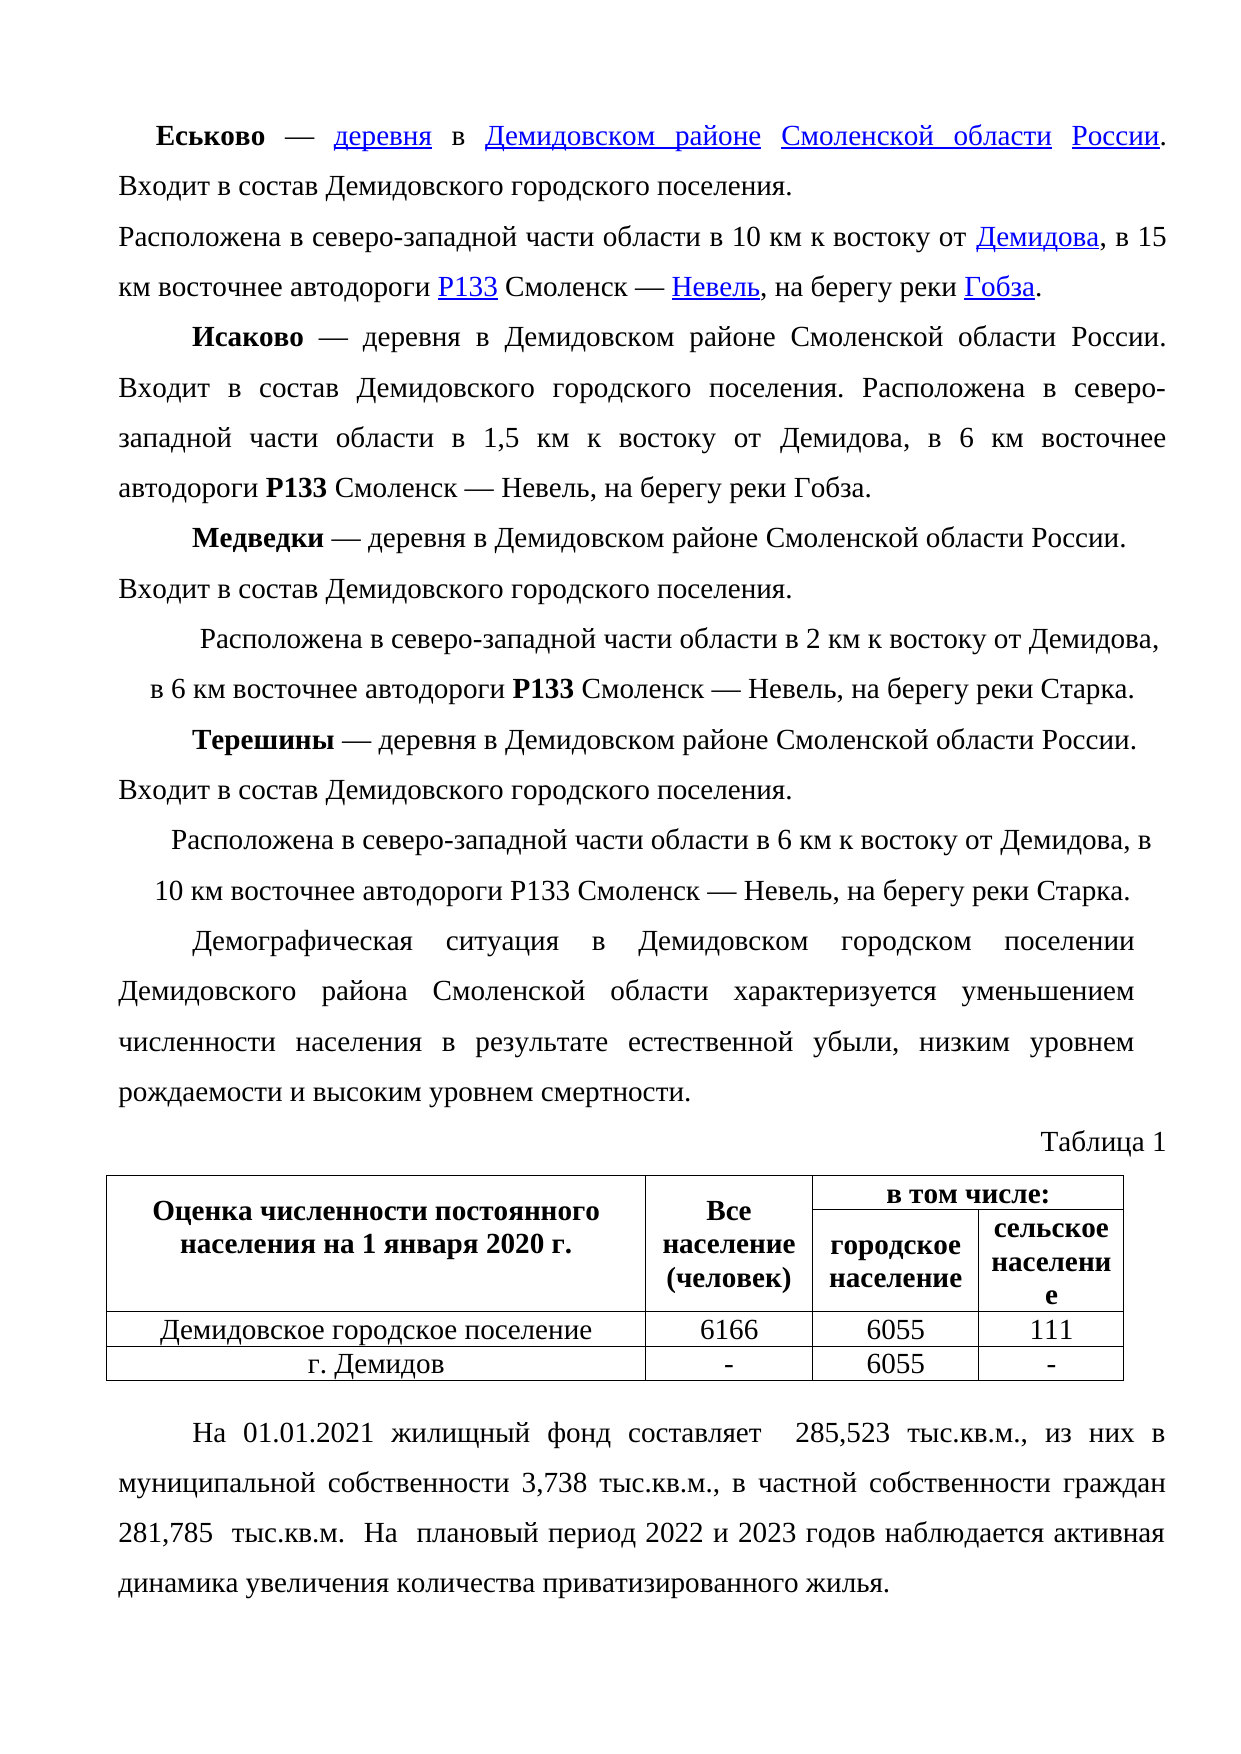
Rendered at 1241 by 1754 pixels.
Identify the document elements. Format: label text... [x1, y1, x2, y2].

text На 01.01.2021 жилищный фонд составляет 285,523 тыс.кв.м., из них в муниципальной собственности 3,738 тыс.кв.м., в частной собственности граждан 281,785 тыс.кв.м. На плановый период 2022 и 2023 годов наблюдается активная динамика увеличения количества приватизированного жилья. [118, 1415, 1167, 1599]
table_cell городское население [813, 1210, 978, 1311]
table_cell - [646, 1347, 812, 1380]
table_cell 6055 [813, 1347, 978, 1380]
table_cell г. Демидов [107, 1347, 645, 1380]
table_header Оценка численности постоянного населения на 1 января 2020 г. [107, 1176, 645, 1311]
table_header в том числе: [813, 1176, 1123, 1209]
text Расположена в северо-западной части области в к востоку от Демидова, в восточнее автодороги Р133 Смоленск — Невель, на берегу реки Гобза. [118, 219, 1167, 303]
text Исаково — деревня в Демидовском районе Смоленской области России. Входит в состав Демидовского городского поселения. Расположена в северо-западной части области в к востоку от Демидова, в восточнее автодороги Р133 Смоленск — Невель, на берегу реки Гобза. [118, 319, 1167, 504]
text Еськово — деревня в Демидовском районе Смоленской области России. Входит в состав Демидовского городского поселения. [118, 118, 1167, 202]
table_cell Демидовское городское поселение [107, 1312, 645, 1346]
table_cell 6166 [646, 1312, 812, 1346]
table_cell 6055 [813, 1312, 978, 1346]
text Расположена в северо-западной части области в к востоку от Демидова, в восточнее автодороги Р133 Смоленск — Невель, на берегу реки Старка. [118, 621, 1167, 705]
table_header Все население (человек) [646, 1176, 812, 1311]
text Медведки — деревня в Демидовском районе Смоленской области России. Входит в состав Демидовского городского поселения. [118, 521, 1167, 604]
table_cell 111 [979, 1312, 1123, 1346]
text Таблица 1 [118, 1124, 1167, 1158]
text Демографическая ситуация в Демидовском городском поселении Демидовского района Смоленской области характеризуется уменьшением численности населения в результате естественной убыли, низким уровнем рождаемости и высоким уровнем смертности. [118, 923, 1135, 1108]
text Расположена в северо-западной части области в к востоку от Демидова, в восточнее автодороги Р133 Смоленск — Невель, на берегу реки Старка. [118, 822, 1167, 906]
text Терешины — деревня в Демидовском районе Смоленской области России. Входит в состав Демидовского городского поселения. [118, 722, 1167, 806]
table_cell - [979, 1347, 1123, 1380]
table_cell сельское население [979, 1210, 1123, 1311]
